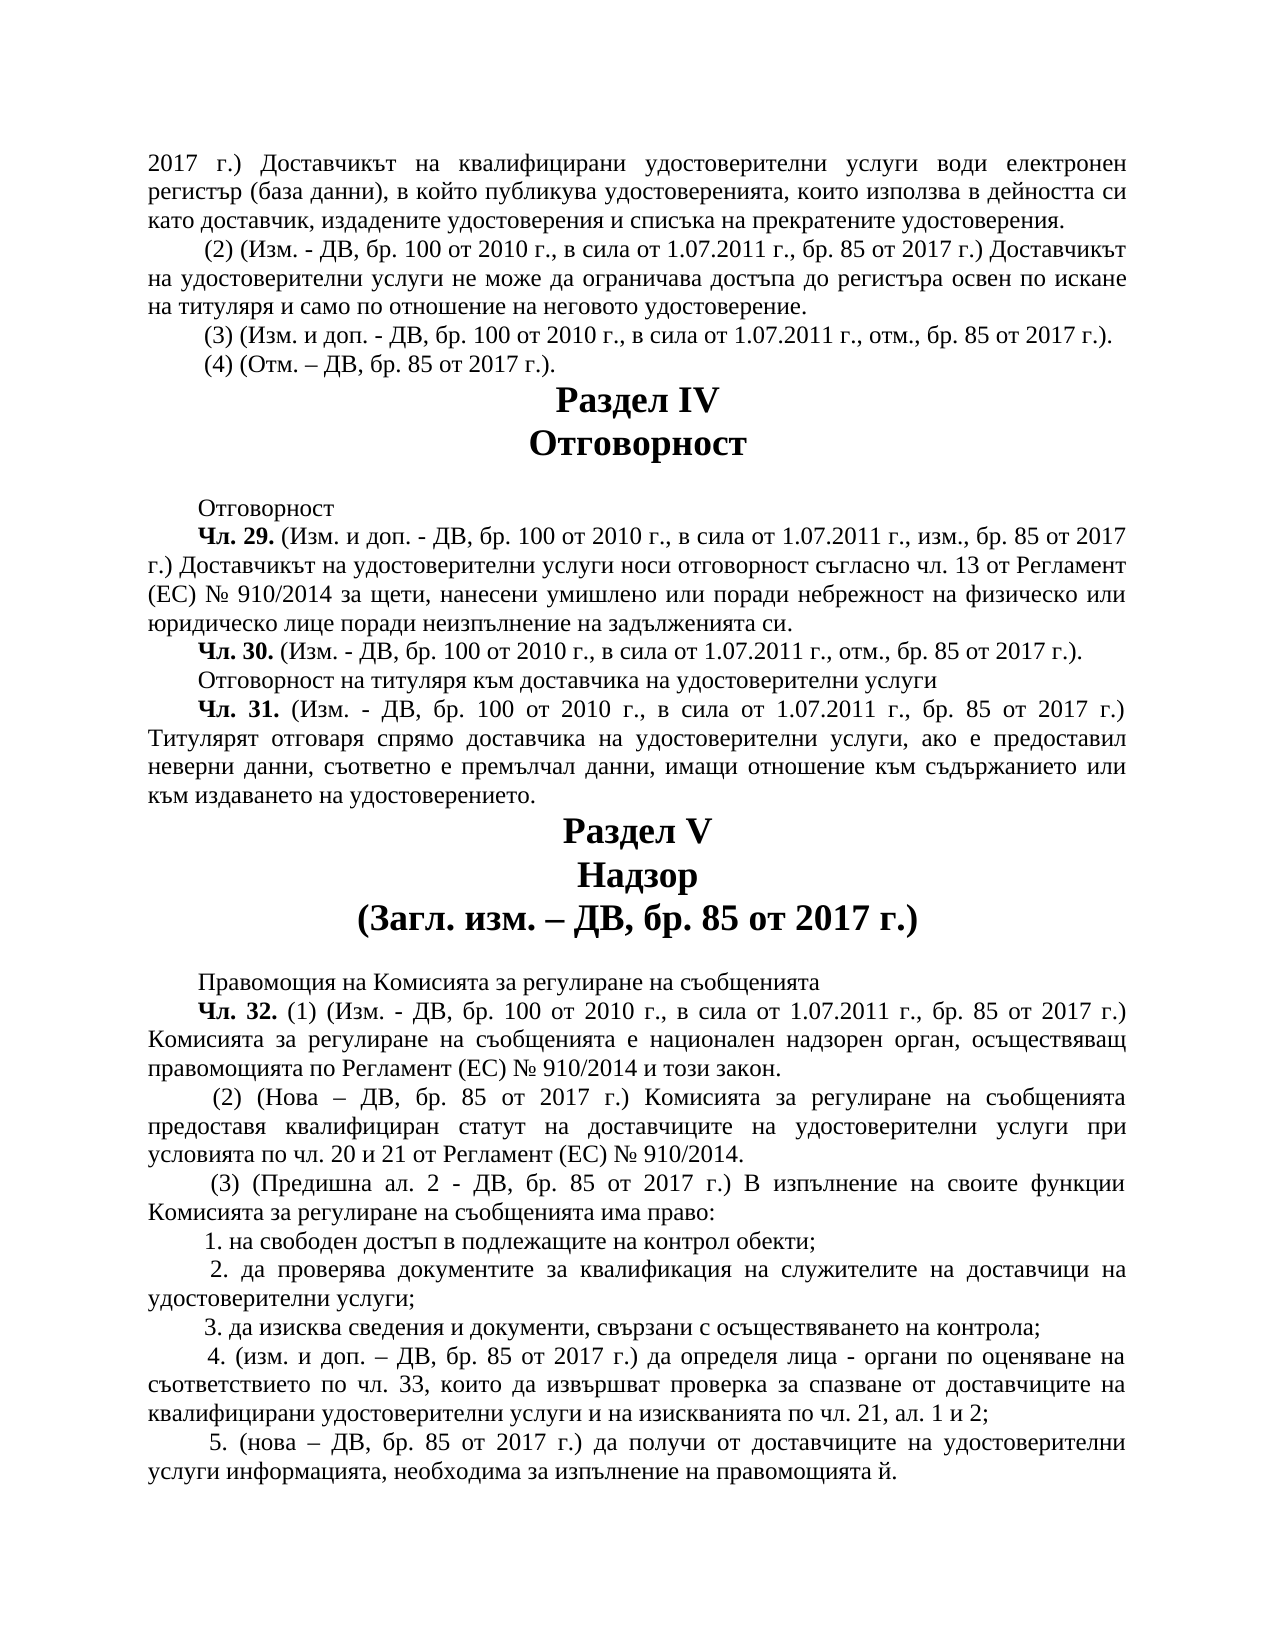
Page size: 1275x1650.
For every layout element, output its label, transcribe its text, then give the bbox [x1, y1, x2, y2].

text Чл. 32. (1) (Изм. - ДВ, бр. 100 от 2010 г., в сила от 1.07.2011 г., бр. 85 от 2017 г.) Комисията за регулиране на съобщенията е национален надзорен орган, осъществяващ правомощията по Регламент (ЕС) № 910/2014 и този закон. [148, 996, 1127, 1082]
text 3. да изисква сведения и документи, свързани с осъществяването на контрола; [148, 1312, 1127, 1341]
text Отговорност [148, 421, 1127, 464]
text Правомощия на Комисията за регулиране на съобщенията [148, 967, 1127, 996]
text Чл. 30. (Изм. - ДВ, бр. 100 от 2010 г., в сила от 1.07.2011 г., отм., бр. 85 от 2017 г.). [148, 636, 1127, 665]
text Отговорност на титуляря към доставчика на удостоверителни услуги [148, 665, 1127, 694]
text Раздел IV [148, 378, 1127, 421]
text (Загл. изм. – ДВ, бр. 85 от 2017 г.) [148, 895, 1127, 938]
text Чл. 29. (Изм. и доп. - ДВ, бр. 100 от 2010 г., в сила от 1.07.2011 г., изм., бр. 85 от 2017 г.) Доставчикът на удостоверителни услуги носи отговорност съгласно чл. 13 от Регламент (ЕС) № 910/2014 за щети, нанесени умишлено или поради небрежност на физическо или юридическо лице поради неизпълнение на задълженията си. [148, 521, 1127, 636]
text Раздел V [148, 809, 1127, 852]
text (2) (Нова – ДВ, бр. 85 от 2017 г.) Комисията за регулиране на съобщенията предоставя квалифициран статут на доставчиците на удостоверителни услуги при условията по чл. 20 и 21 от Регламент (ЕС) № 910/2014. [148, 1082, 1127, 1168]
text (4) (Отм. – ДВ, бр. 85 от 2017 г.). [148, 349, 1127, 378]
text (3) (Изм. и доп. - ДВ, бр. 100 от 2010 г., в сила от 1.07.2011 г., отм., бр. 85 от 2017 г.). [148, 320, 1127, 349]
text 4. (изм. и доп. – ДВ, бр. 85 от 2017 г.) да определя лица - органи по оценяване на съответствието по чл. 33, които да извършват проверка за спазване от доставчиците на квалифицирани удостоверителни услуги и на изискванията по чл. 21, ал. 1 и 2; [148, 1341, 1127, 1427]
text (2) (Изм. - ДВ, бр. 100 от 2010 г., в сила от 1.07.2011 г., бр. 85 от 2017 г.) Доставчикът на удостоверителни услуги не може да ограничава достъпа до регистъра освен по искане на титуляря и само по отношение на неговото удостоверение. [148, 234, 1127, 320]
text (3) (Предишна ал. 2 - ДВ, бр. 85 от 2017 г.) В изпълнение на своите функции Комисията за регулиране на съобщенията има право: [148, 1168, 1127, 1226]
text 5. (нова – ДВ, бр. 85 от 2017 г.) да получи от доставчиците на удостоверителни услуги информацията, необходима за изпълнение на правомощията й. [148, 1427, 1127, 1484]
text Отговорност [148, 493, 1127, 521]
text 2. да проверява документите за квалификация на служителите на доставчици на удостоверителни услуги; [148, 1254, 1127, 1312]
text 1. на свободен достъп в подлежащите на контрол обекти; [148, 1226, 1127, 1254]
text Надзор [148, 852, 1127, 895]
text Чл. 31. (Изм. - ДВ, бр. 100 от 2010 г., в сила от 1.07.2011 г., бр. 85 от 2017 г.) Титулярят отговаря спрямо доставчика на удостоверителни услуги, ако е предоставил неверни данни, съответно е премълчал данни, имащи отношение към съдържанието или към издаването на удостоверението. [148, 694, 1127, 809]
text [148, 148, 1127, 234]
